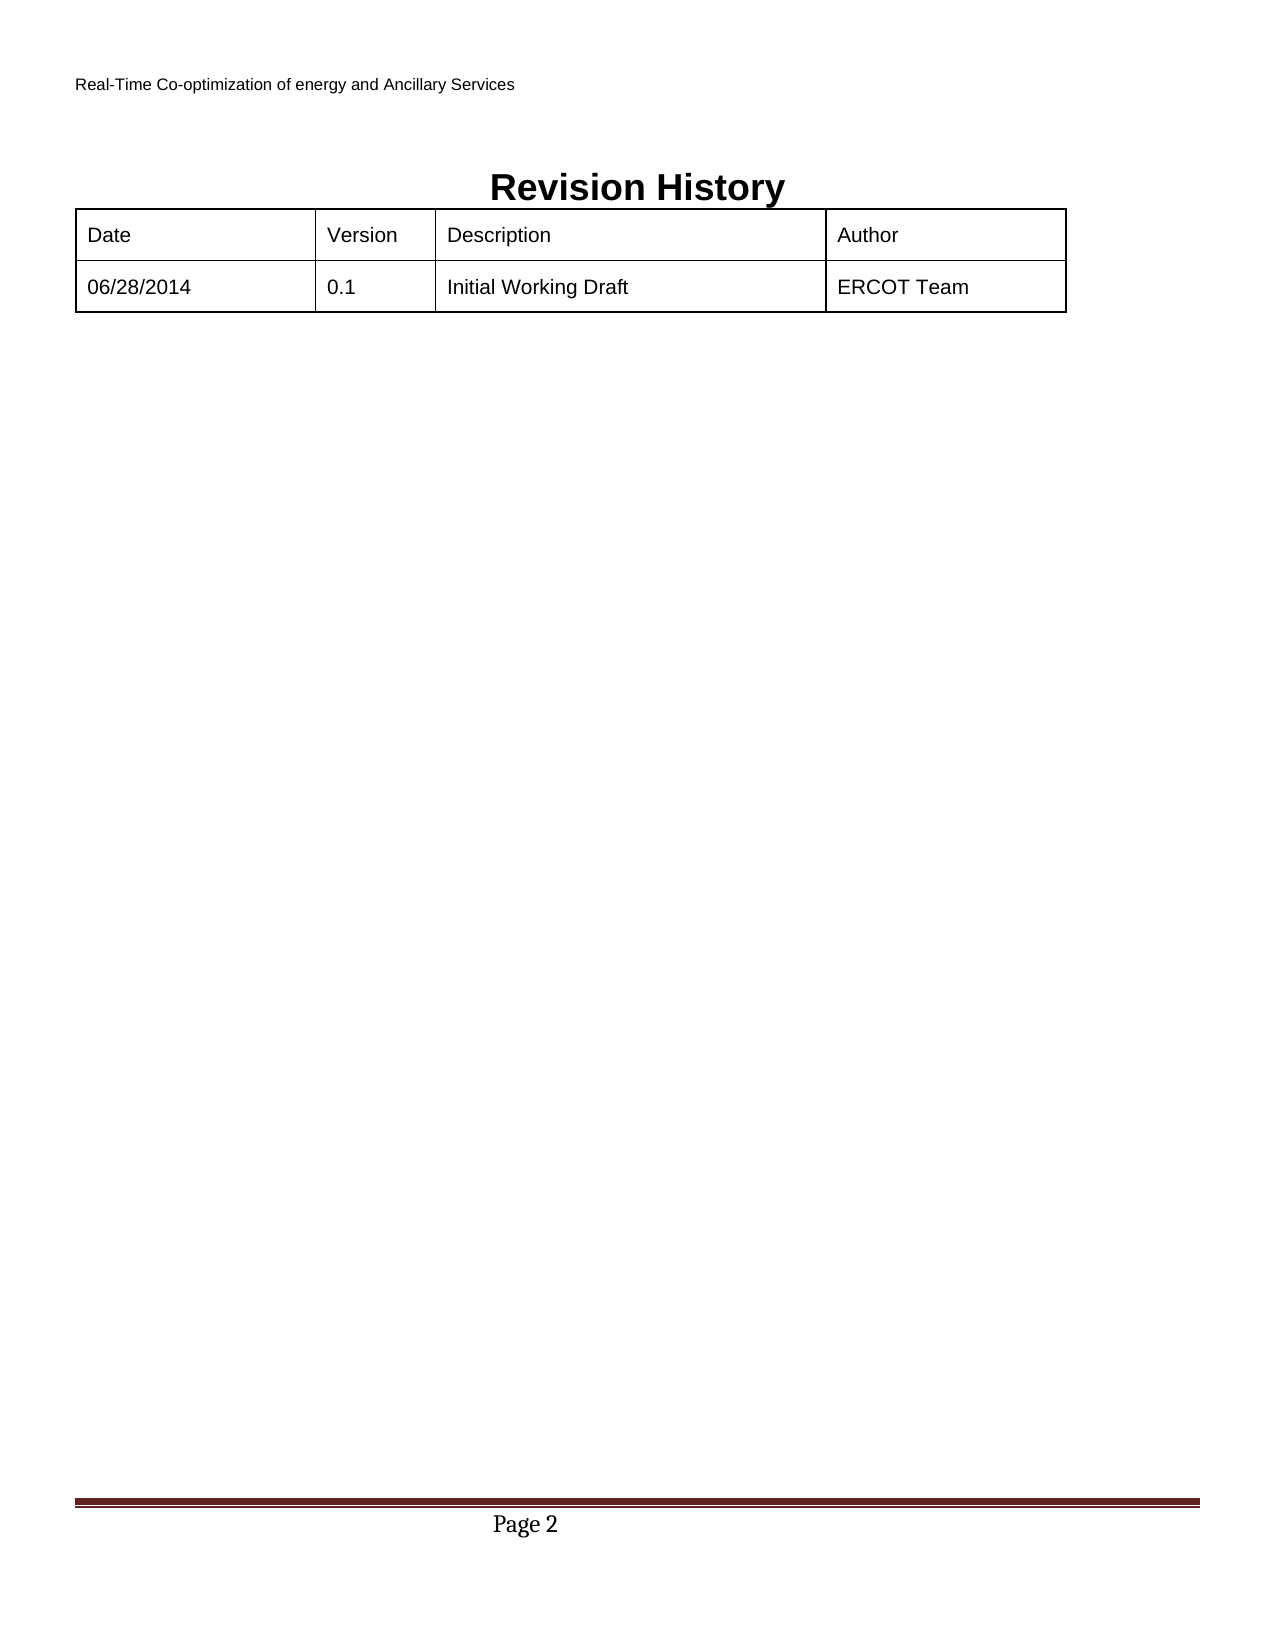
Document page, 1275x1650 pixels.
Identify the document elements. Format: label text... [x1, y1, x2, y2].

table_header Version [316, 210, 435, 260]
table_header Author [827, 210, 1065, 260]
table_header Date [77, 210, 315, 260]
title Revision History [75, 165, 1200, 208]
table_cell 06/28/2014 [77, 261, 315, 311]
table_cell Initial Working Draft [436, 261, 825, 311]
table_cell 0.1 [316, 261, 435, 311]
table_header Description [436, 210, 825, 260]
table_cell ERCOT Team [827, 261, 1065, 311]
